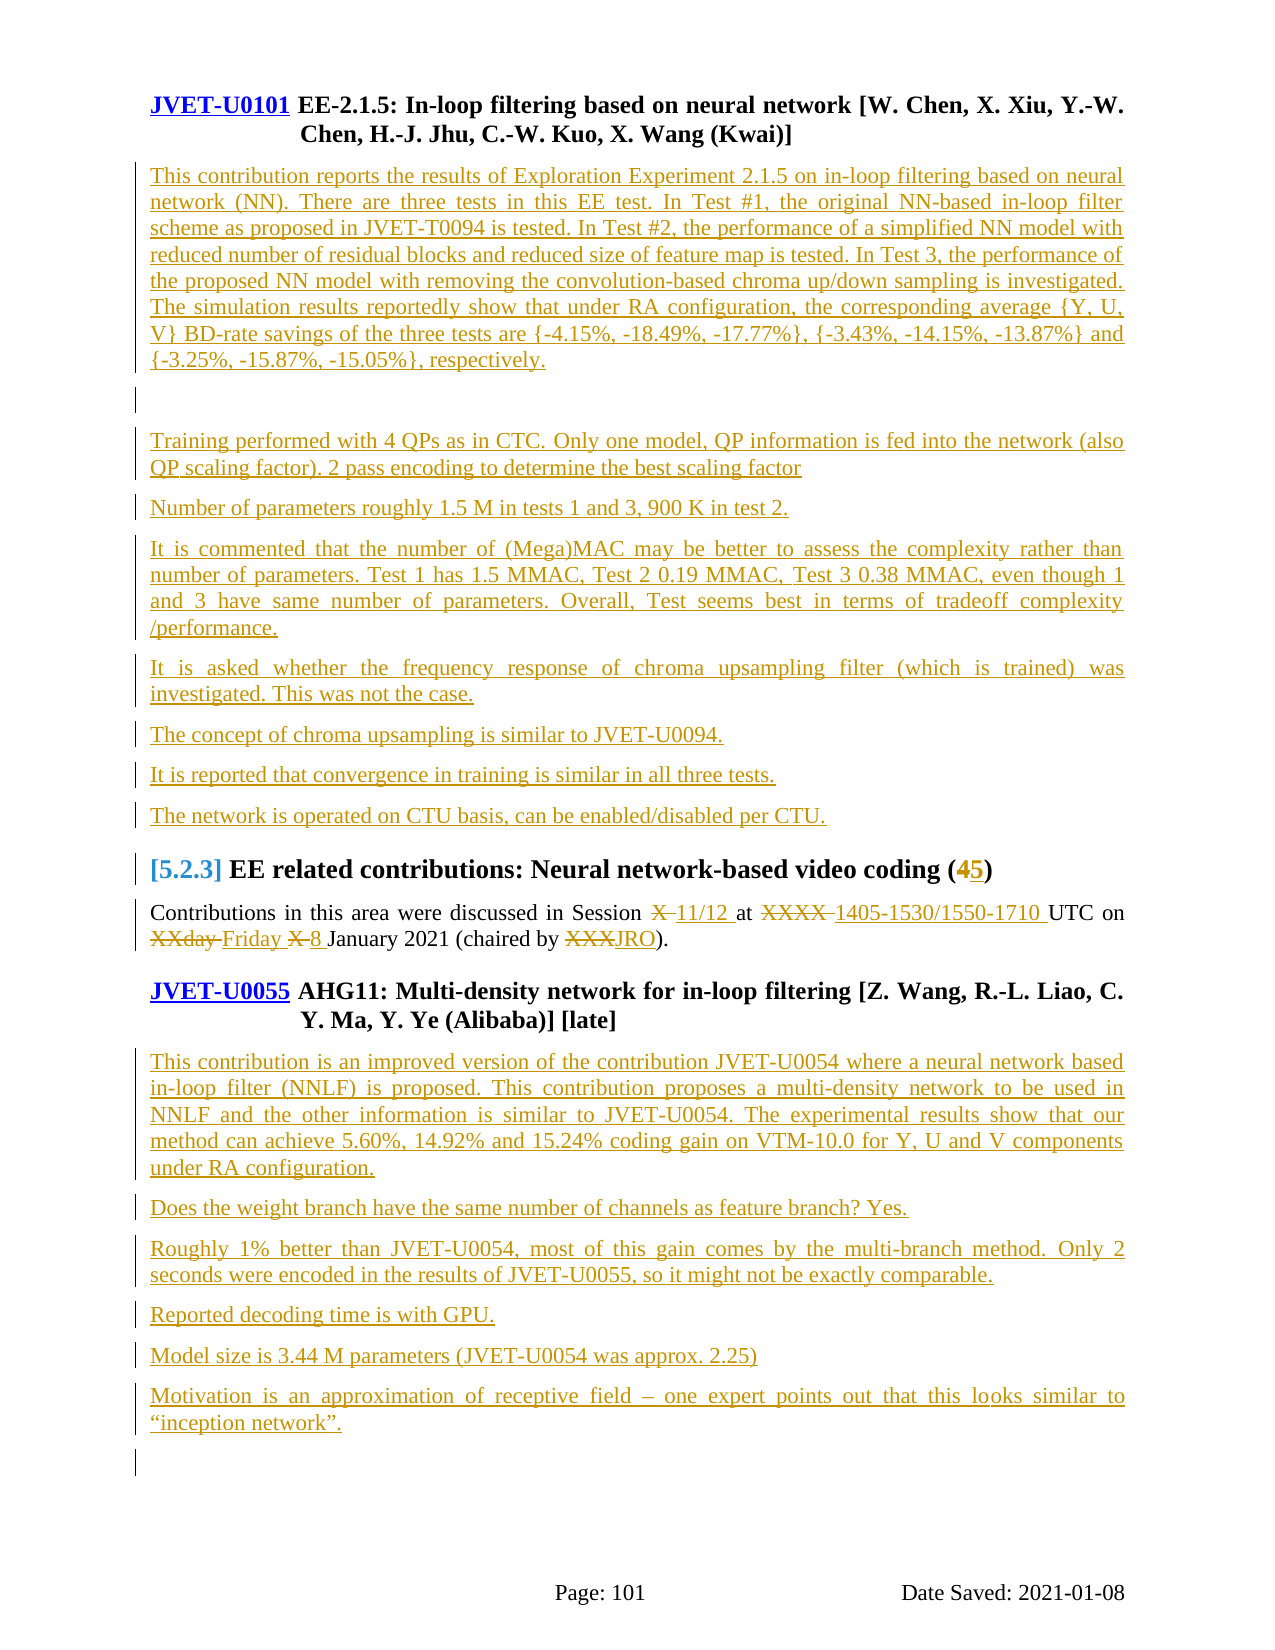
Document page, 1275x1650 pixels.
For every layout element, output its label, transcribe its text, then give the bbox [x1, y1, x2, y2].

subtitle JVET-U0055 AHG11: Multi-density network for in-loop filtering [Z. Wang, R.-L. Liao, C. Y. Ma, Y. Ye (Alibaba)] [late] [150, 976, 1125, 1034]
subtitle EE related contributions: Neural network-based video coding () [150, 853, 1125, 884]
text Contributions in this area were discussed in Session at UTC on January 2021 (chaired by ). [150, 899, 1125, 951]
subtitle JVET-U0101 EE-2.1.5: In-loop filtering based on neural network [W. Chen, X. Xiu, Y.-W. Chen, H.-J. Jhu, C.-W. Kuo, X. Wang (Kwai)] [150, 90, 1125, 147]
